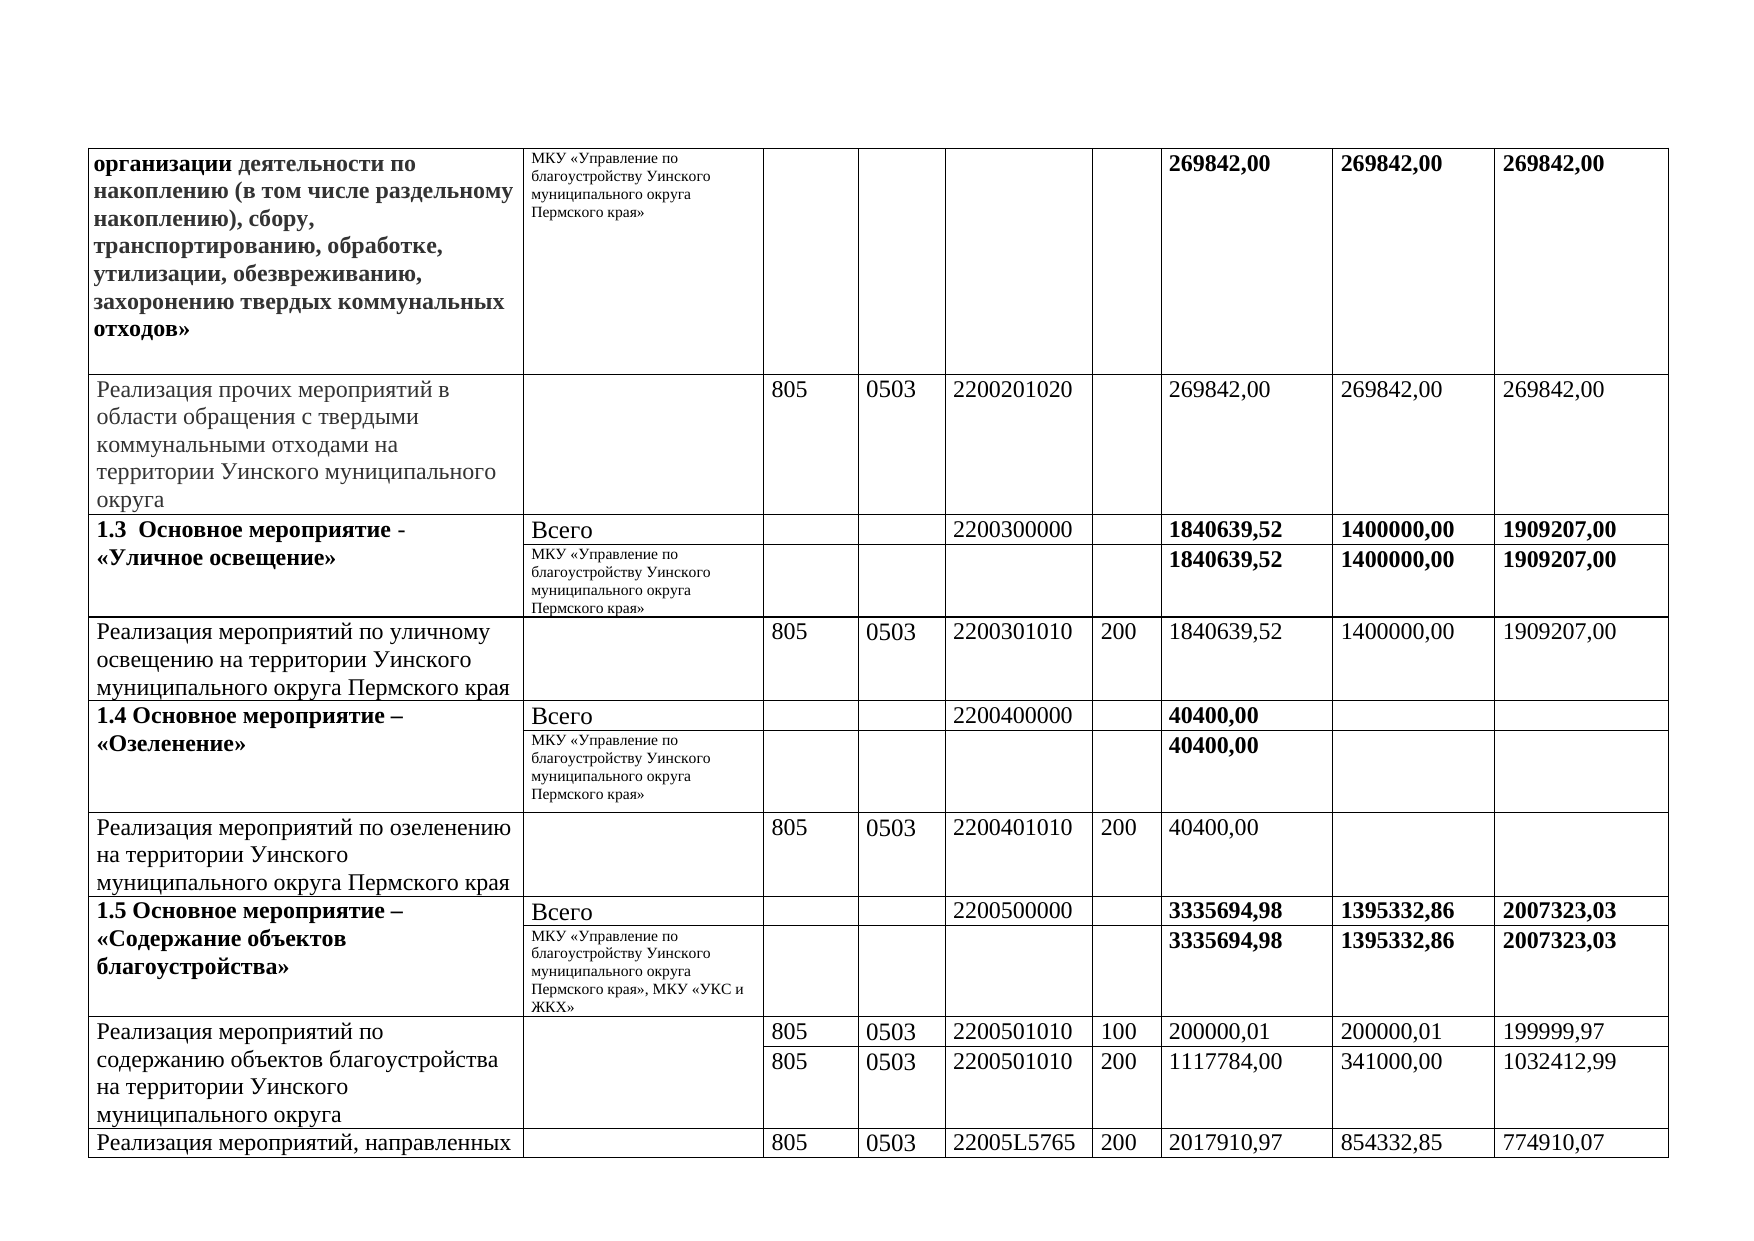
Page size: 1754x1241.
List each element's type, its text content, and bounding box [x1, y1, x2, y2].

table_cell [764, 897, 858, 925]
table_cell 805 [764, 813, 858, 896]
table_cell 3335694,98 [1162, 897, 1332, 925]
table_cell [524, 618, 763, 700]
table_cell [764, 545, 858, 616]
table_cell 1395332,86 [1333, 926, 1494, 1016]
table_cell Реализация мероприятий по озеленению на территории Уинского муниципального округа Пермского края [89, 813, 523, 896]
table_cell Всего [524, 897, 763, 925]
table_cell [1333, 813, 1494, 896]
table_cell 200 [1093, 618, 1161, 700]
table_cell [859, 926, 945, 1016]
table_cell [524, 1129, 763, 1157]
table_cell 269842,00 [1495, 375, 1668, 514]
table_cell 200000,01 [1333, 1017, 1494, 1046]
table_cell [1333, 731, 1494, 812]
table_cell [1093, 926, 1161, 1016]
table_cell 1.5 Основное мероприятие – «Содержание объектов благоустройства» [89, 897, 523, 1016]
table_cell 0503 [859, 813, 945, 896]
table_cell 1840639,52 [1162, 545, 1332, 616]
table_cell МКУ «Управление по благоустройству Уинского муниципального округа Пермского края» [524, 731, 763, 812]
table_cell 40400,00 [1162, 701, 1332, 730]
table_cell Всего [524, 701, 763, 730]
table_cell [764, 515, 858, 544]
table_cell [1093, 731, 1161, 812]
table_cell 805 [764, 375, 858, 514]
table_cell 2017910,97 [1162, 1129, 1332, 1157]
table_cell МКУ «Управление по благоустройству Уинского муниципального округа Пермского края» [524, 149, 763, 373]
table_cell 0503 [859, 1017, 945, 1046]
table_cell 1400000,00 [1333, 618, 1494, 700]
table_cell Всего [524, 515, 763, 544]
table_cell [1495, 701, 1668, 730]
table_cell 269842,00 [1333, 375, 1494, 514]
table_cell Реализация мероприятий по уличному освещению на территории Уинского муниципального округа Пермского края [89, 618, 523, 700]
table_cell 1909207,00 [1495, 618, 1668, 700]
table_cell 2200400000 [946, 701, 1092, 730]
table_cell МКУ «Управление по благоустройству Уинского муниципального округа Пермского края», МКУ «УКС и ЖКХ» [524, 926, 763, 1016]
table_cell [764, 701, 858, 730]
table_cell [859, 515, 945, 544]
table_cell 0503 [859, 375, 945, 514]
table_cell [1093, 149, 1161, 373]
table_cell 3335694,98 [1162, 926, 1332, 1016]
table_cell 1.3 Основное мероприятие - «Уличное освещение» [89, 515, 523, 616]
table_cell 2200500000 [946, 897, 1092, 925]
table_cell 269842,00 [1162, 375, 1332, 514]
table_cell 1400000,00 [1333, 545, 1494, 616]
table_cell 1.4 Основное мероприятие – «Озеленение» [89, 701, 523, 812]
table_cell 200 [1093, 813, 1161, 896]
table_cell 200 [1093, 1129, 1161, 1157]
table_cell [859, 897, 945, 925]
table_cell 100 [1093, 1017, 1161, 1046]
table_cell [764, 926, 858, 1016]
table_cell [946, 545, 1092, 616]
table_cell [1093, 545, 1161, 616]
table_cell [89, 1129, 523, 1157]
table_cell 774910,07 [1495, 1129, 1668, 1157]
table_cell 1840639,52 [1162, 515, 1332, 544]
table_cell 1032412,99 [1495, 1047, 1668, 1127]
table_cell 1395332,86 [1333, 897, 1494, 925]
table_cell 2200301010 [946, 618, 1092, 700]
table_cell 0503 [859, 1047, 945, 1127]
table_cell 1909207,00 [1495, 545, 1668, 616]
table_cell 2200501010 [946, 1017, 1092, 1046]
table_cell [1093, 897, 1161, 925]
table_cell 0503 [859, 1129, 945, 1157]
table_cell 269842,00 [1162, 149, 1332, 373]
table_cell 1840639,52 [1162, 618, 1332, 700]
table_cell [859, 545, 945, 616]
table_cell [859, 731, 945, 812]
table_cell 0503 [859, 618, 945, 700]
table_cell 1400000,00 [1333, 515, 1494, 544]
table_cell Реализация прочих мероприятий в области обращения с твердыми коммунальными отходами на территории Уинского муниципального округа [89, 375, 523, 514]
table_cell 269842,00 [1333, 149, 1494, 373]
table_cell [1093, 375, 1161, 514]
table_cell 1909207,00 [1495, 515, 1668, 544]
table_cell [524, 375, 763, 514]
table_cell [1495, 813, 1668, 896]
table_cell [859, 701, 945, 730]
table_cell 40400,00 [1162, 731, 1332, 812]
table_cell 200 [1093, 1047, 1161, 1127]
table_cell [89, 149, 523, 373]
table_cell [1093, 515, 1161, 544]
table_cell 200000,01 [1162, 1017, 1332, 1046]
table_cell 2200501010 [946, 1047, 1092, 1127]
table_cell 805 [764, 1017, 858, 1046]
table_cell [1333, 701, 1494, 730]
table_cell [524, 813, 763, 896]
table_cell 22005L5765 [946, 1129, 1092, 1157]
table_cell [946, 149, 1092, 373]
table_cell 2200201020 [946, 375, 1092, 514]
table_cell Реализация мероприятий по содержанию объектов благоустройства на территории Уинского муниципального округа [89, 1017, 523, 1127]
table_cell [946, 926, 1092, 1016]
table_cell 2007323,03 [1495, 897, 1668, 925]
table_cell 805 [764, 1129, 858, 1157]
table_cell МКУ «Управление по благоустройству Уинского муниципального округа Пермского края» [524, 545, 763, 616]
table_cell 199999,97 [1495, 1017, 1668, 1046]
table_cell 1117784,00 [1162, 1047, 1332, 1127]
table_cell [1495, 731, 1668, 812]
table_cell [764, 149, 858, 373]
table_cell [524, 1017, 763, 1127]
table_cell [1093, 701, 1161, 730]
table_cell 341000,00 [1333, 1047, 1494, 1127]
table_cell [946, 731, 1092, 812]
table_cell [764, 731, 858, 812]
table_cell 2007323,03 [1495, 926, 1668, 1016]
table_cell 854332,85 [1333, 1129, 1494, 1157]
table_cell 805 [764, 1047, 858, 1127]
table_cell [859, 149, 945, 373]
table_cell 40400,00 [1162, 813, 1332, 896]
table_cell 2200300000 [946, 515, 1092, 544]
table_cell 805 [764, 618, 858, 700]
table_cell 269842,00 [1495, 149, 1668, 373]
table_cell 2200401010 [946, 813, 1092, 896]
